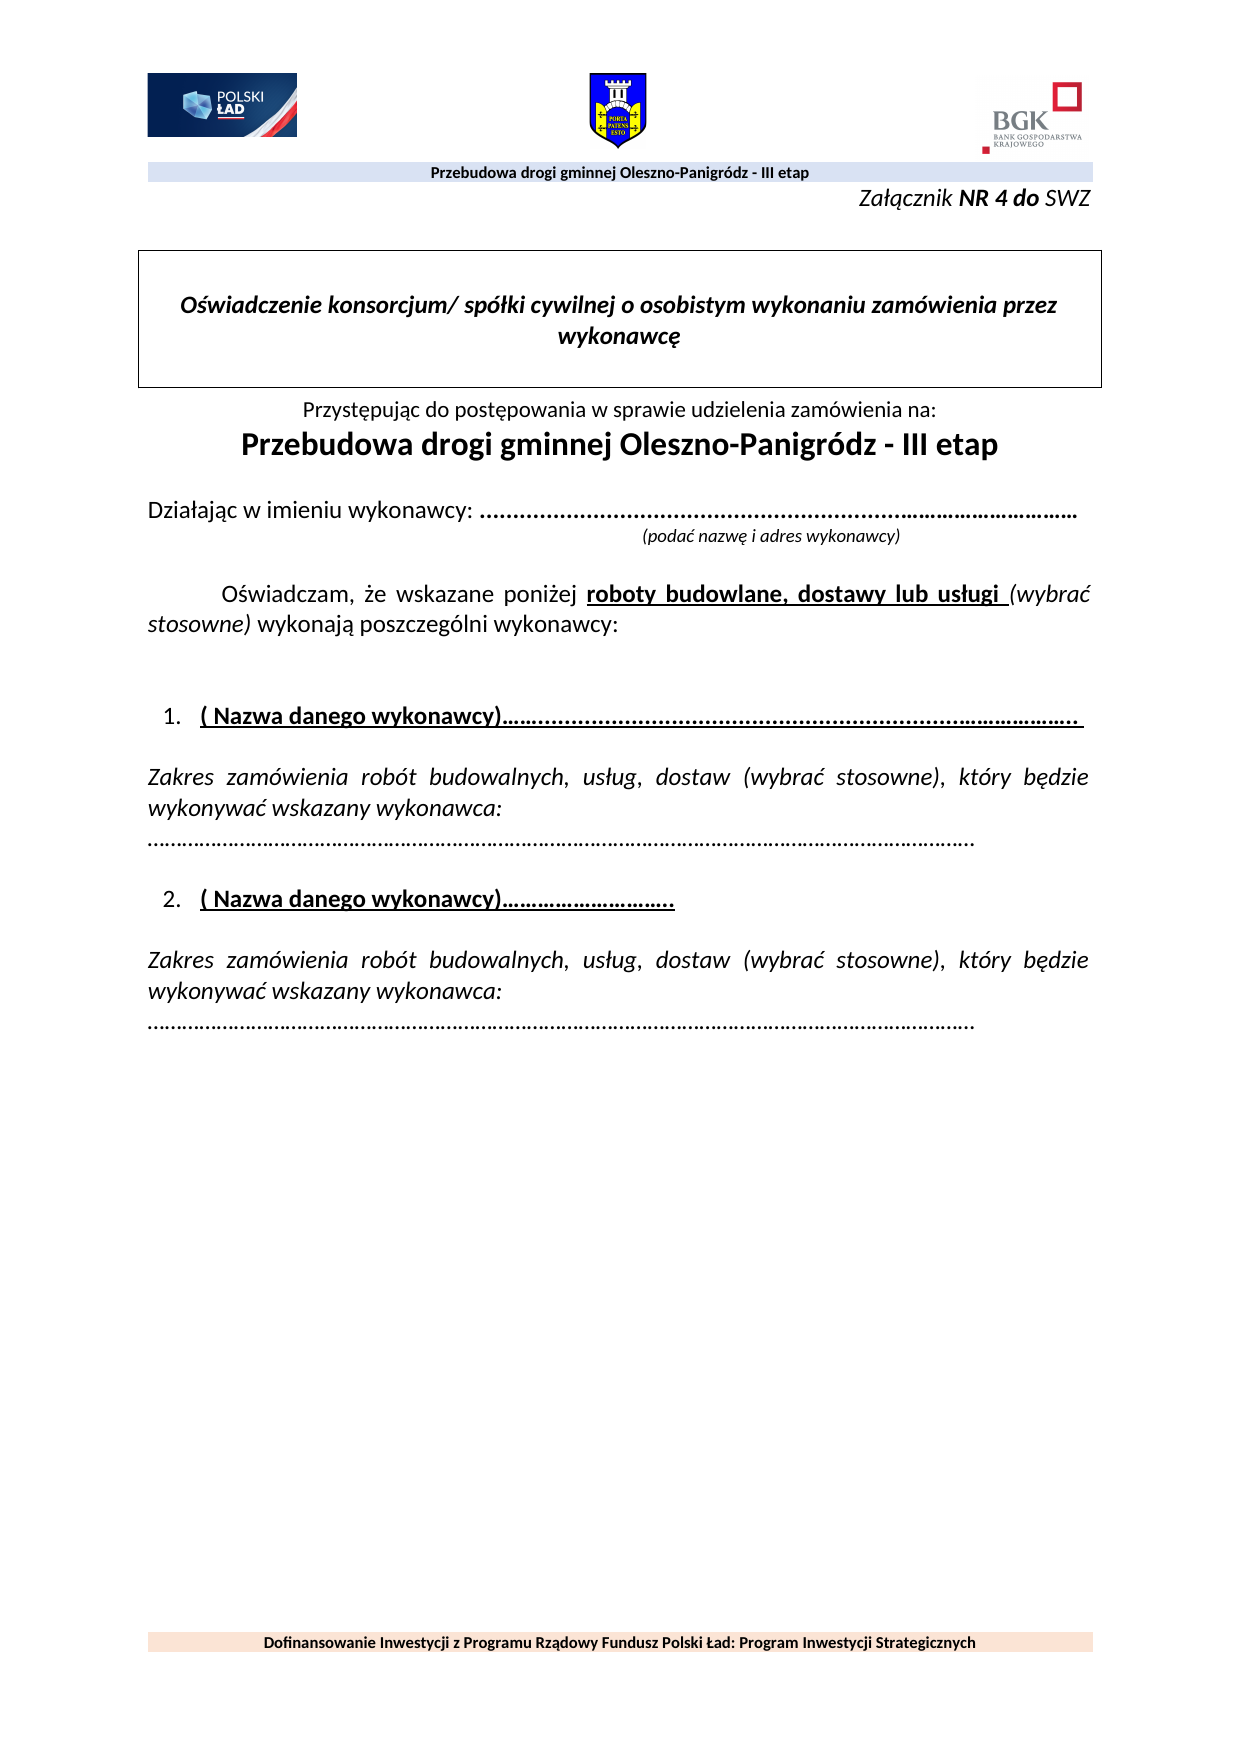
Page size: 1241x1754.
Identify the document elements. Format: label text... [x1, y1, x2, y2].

text ……………………………………………………………………………………………………………………………… [148, 822, 1093, 853]
text Działając w imieniu wykonawcy: ...............................................................………………………… [148, 494, 1093, 524]
text ……………………………………………………………………………………………………………………………… [148, 1005, 1093, 1036]
list ( Nazwa danego wykonawcy)……...............................................................……………….. [162, 700, 1093, 731]
text Oświadczenie konsorcjum/ spółki cywilnej o osobistym wykonaniu zamówienia przez wykonawcę [139, 287, 1101, 351]
text Przebudowa drogi gminnej Oleszno-Panigródz - III etap [148, 423, 1093, 463]
text Załącznik NR 4 do SWZ [148, 182, 1093, 213]
text Przystępując do postępowania w sprawie udzielenia zamówienia na: [148, 395, 1093, 423]
text (podać nazwę i adres wykonawcy) [148, 524, 1093, 547]
text Zakres zamówienia robót budowalnych, usług, dostaw (wybrać stosowne), który będzie wykonywać wskazany wykonawca: [148, 944, 1093, 1005]
text Zakres zamówienia robót budowalnych, usług, dostaw (wybrać stosowne), który będzie wykonywać wskazany wykonawca: [148, 761, 1093, 822]
list ( Nazwa danego wykonawcy)……………………….. [162, 883, 1093, 914]
text Oświadczam, że wskazane poniżej roboty budowlane, dostawy lub usługi (wybrać stosowne) wykonają poszczególni wykonawcy: [148, 578, 1093, 639]
